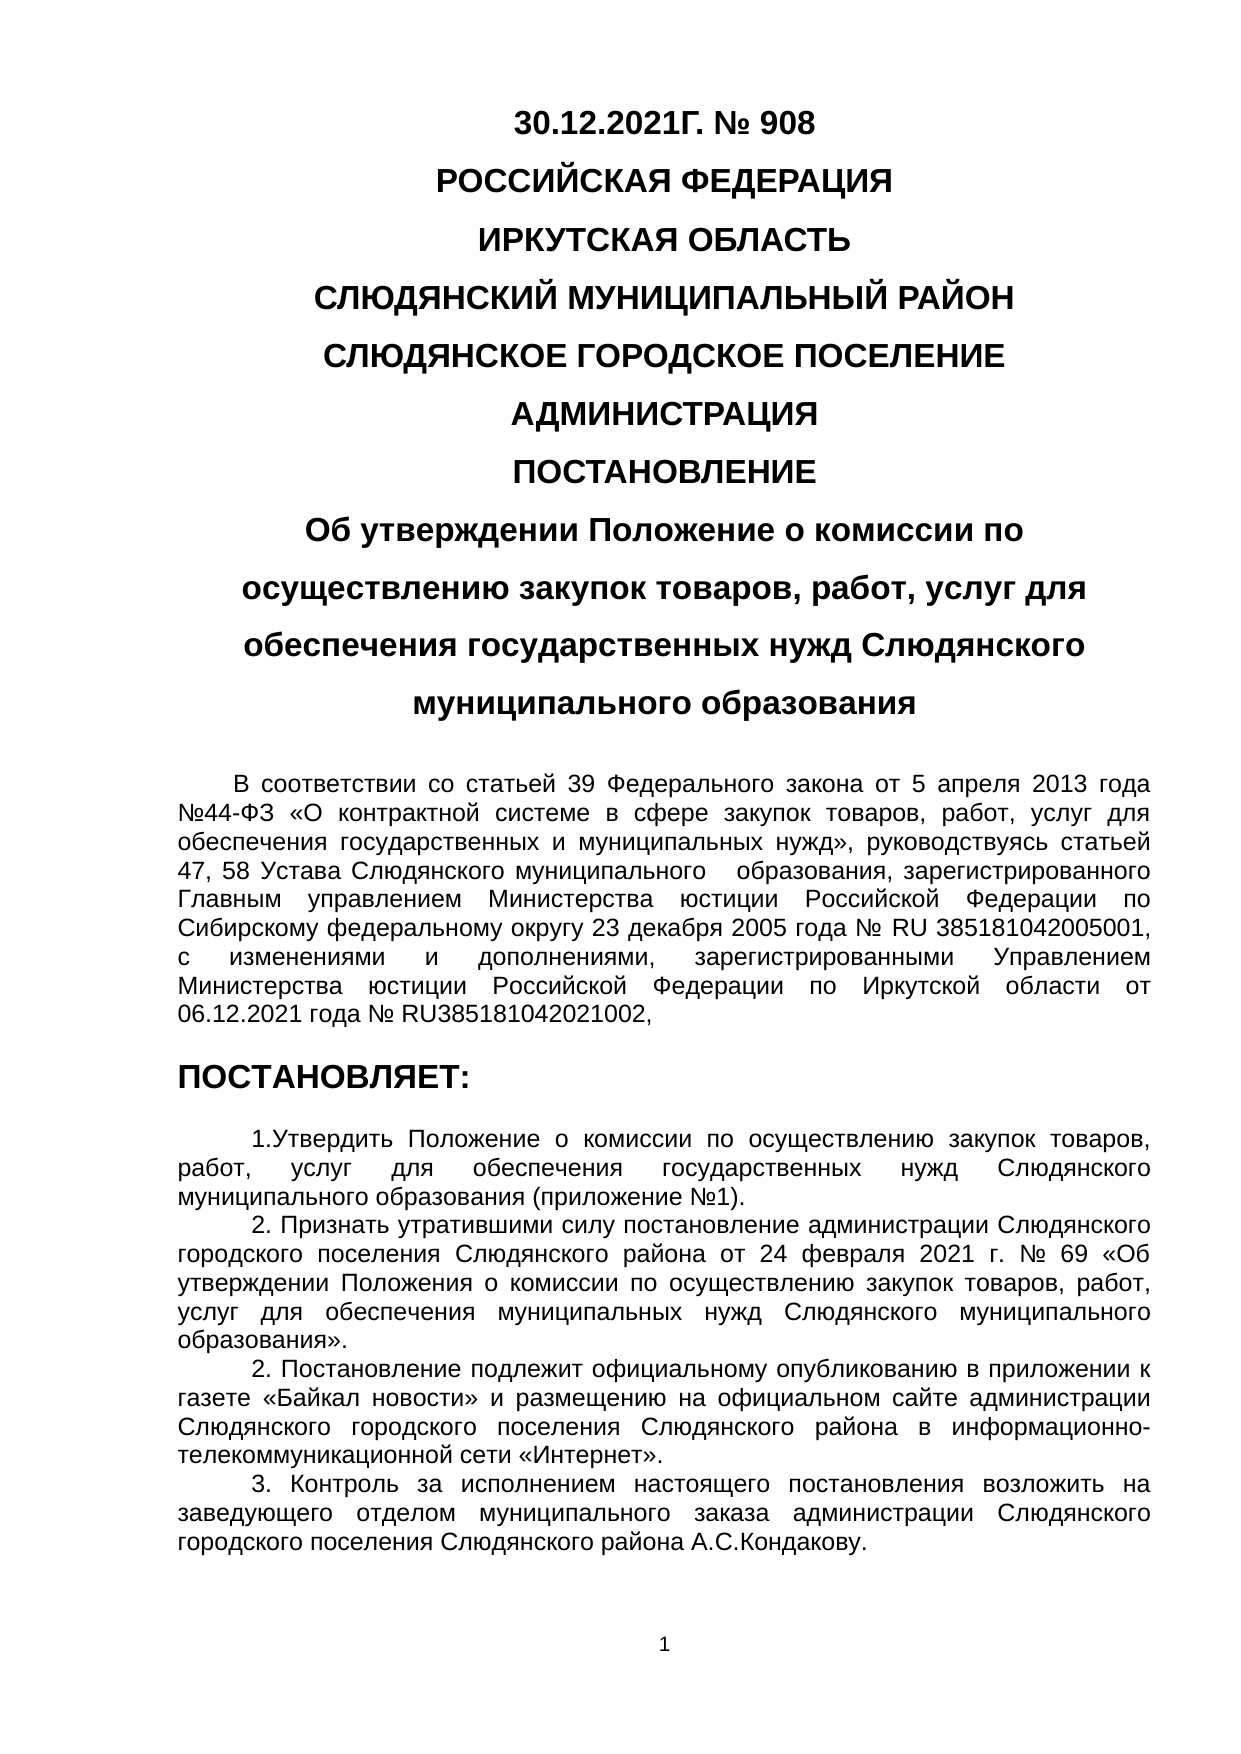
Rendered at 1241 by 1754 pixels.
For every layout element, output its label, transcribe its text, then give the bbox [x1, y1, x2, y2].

text 1.Утвердить Положение о комиссии по осуществлению закупок товаров, работ, услуг для обеспечения государственных нужд Слюдянского муниципального образования (приложение №1). [177, 1124, 1152, 1210]
text СЛЮДЯНСКОЕ ГОРОДСКОЕ ПОСЕЛЕНИЕ [177, 336, 1152, 374]
text 30.12.2021Г. № 908 [177, 103, 1152, 142]
text 2. Постановление подлежит официальному опубликованию в приложении к газете «Байкал новости» и размещению на официальном сайте администрации Слюдянского городского поселения Слюдянского района в информационно-телекоммуникационной сети «Интернет». [177, 1354, 1152, 1469]
text ПОСТАНОВЛЯЕТ: [177, 1057, 1152, 1095]
text ПОСТАНОВЛЕНИЕ [177, 452, 1152, 491]
text АДМИНИСТРАЦИЯ [177, 394, 1152, 432]
text РОССИЙСКАЯ ФЕДЕРАЦИЯ [177, 162, 1152, 200]
text СЛЮДЯНСКИЙ МУНИЦИПАЛЬНЫЙ РАЙОН [177, 278, 1152, 316]
text В соответствии со статьей 39 Федерального закона от 5 апреля 2013 года №44-ФЗ «О контрактной системе в сфере закупок товаров, работ, услуг для обеспечения государственных и муниципальных нужд», руководствуясь статьей 47, 58 Устава Слюдянского муниципального образования, зарегистрированного Главным управлением Министерства юстиции Российской Федерации по Сибирскому федеральному округу 23 декабря 2005 года № RU 385181042005001, с изменениями и дополнениями, зарегистрированными Управлением Министерства юстиции Российской Федерации по Иркутской области от 06.12.2021 года № RU385181042021002, [177, 769, 1152, 1028]
text 2. Признать утратившими силу постановление администрации Слюдянского городского поселения Слюдянского района от 24 февраля 2021 г. № 69 «Об утверждении Положения о комиссии по осуществлению закупок товаров, работ, услуг для обеспечения муниципальных нужд Слюдянского муниципального образования». [177, 1210, 1152, 1354]
text Об утверждении Положение о комиссии по осуществлению закупок товаров, работ, услуг для обеспечения государственных нужд Слюдянского муниципального образования [177, 510, 1152, 722]
text 3. Контроль за исполнением настоящего постановления возложить на заведующего отделом муниципального заказа администрации Слюдянского городского поселения Слюдянского района А.С.Кондакову. [177, 1469, 1152, 1555]
text ИРКУТСКАЯ ОБЛАСТЬ [177, 220, 1152, 258]
